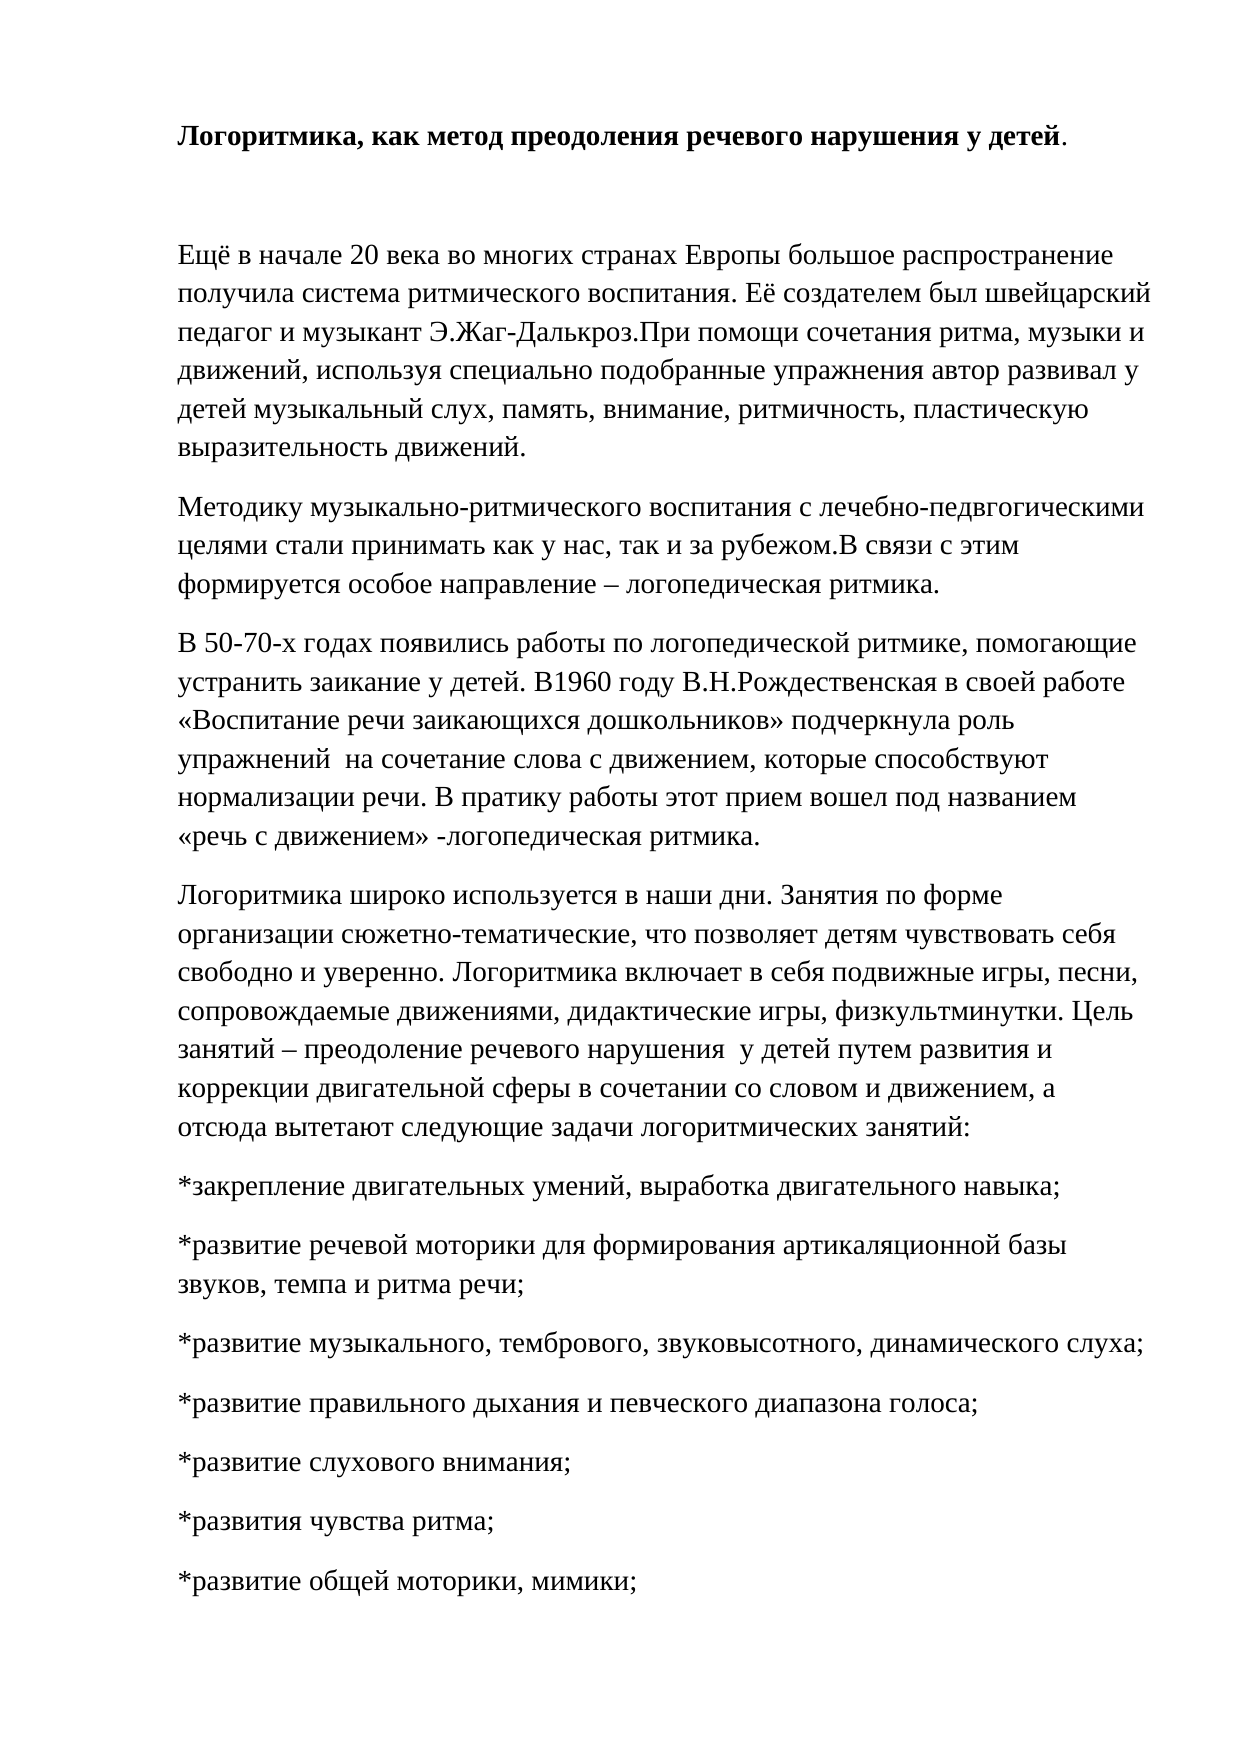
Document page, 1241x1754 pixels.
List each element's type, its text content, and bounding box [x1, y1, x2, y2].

text *развития чувства ритма; [177, 1503, 1152, 1537]
text *развитие общей моторики, мимики; [177, 1563, 1152, 1596]
text *закрепление двигательных умений, выработка двигательного навыка; [177, 1168, 1152, 1202]
text Методику музыкально-ритмического воспитания с лечебно-педвгогическими целями стали принимать как у нас, так и за рубежом.В связи с этим формируется особое направление – логопедическая ритмика. [177, 489, 1152, 599]
text *развитие правильного дыхания и певческого диапазона голоса; [177, 1385, 1152, 1418]
text Ещё в начале 20 века во многих странах Европы большое распространение получила система ритмического воспитания. Её создателем был швейцарский педагог и музыкант Э.Жаг-Далькроз.При помощи сочетания ритма, музыки и движений, используя специально подобранные упражнения автор развивал у детей музыкальный слух, память, внимание, ритмичность, пластическую выразительность движений. [177, 237, 1152, 463]
text *развитие слухового внимания; [177, 1444, 1152, 1478]
text *развитие музыкального, тембрового, звуковысотного, динамического слуха; [177, 1325, 1152, 1359]
text Логоритмика, как метод преодоления речевого нарушения у детей. [177, 118, 1152, 152]
text В 50-70-х годах появились работы по логопедической ритмике, помогающие устранить заикание у детей. В1960 году В.Н.Рождественская в своей работе «Воспитание речи заикающихся дошкольников» подчеркнула роль упражнений на сочетание слова с движением, которые способствуют нормализации речи. В пратику работы этот прием вошел под названием «речь с движением» -логопедическая ритмика. [177, 625, 1152, 852]
text *развитие речевой моторики для формирования артикаляционной базы звуков, темпа и ритма речи; [177, 1227, 1152, 1299]
text Логоритмика широко используется в наши дни. Занятия по форме организации сюжетно-тематические, что позволяет детям чувствовать себя свободно и уверенно. Логоритмика включает в себя подвижные игры, песни, сопровождаемые движениями, дидактические игры, физкультминутки. Цель занятий – преодоление речевого нарушения у детей путем развития и коррекции двигательной сферы в сочетании со словом и движением, а отсюда вытетают следующие задачи логоритмических занятий: [177, 877, 1152, 1142]
